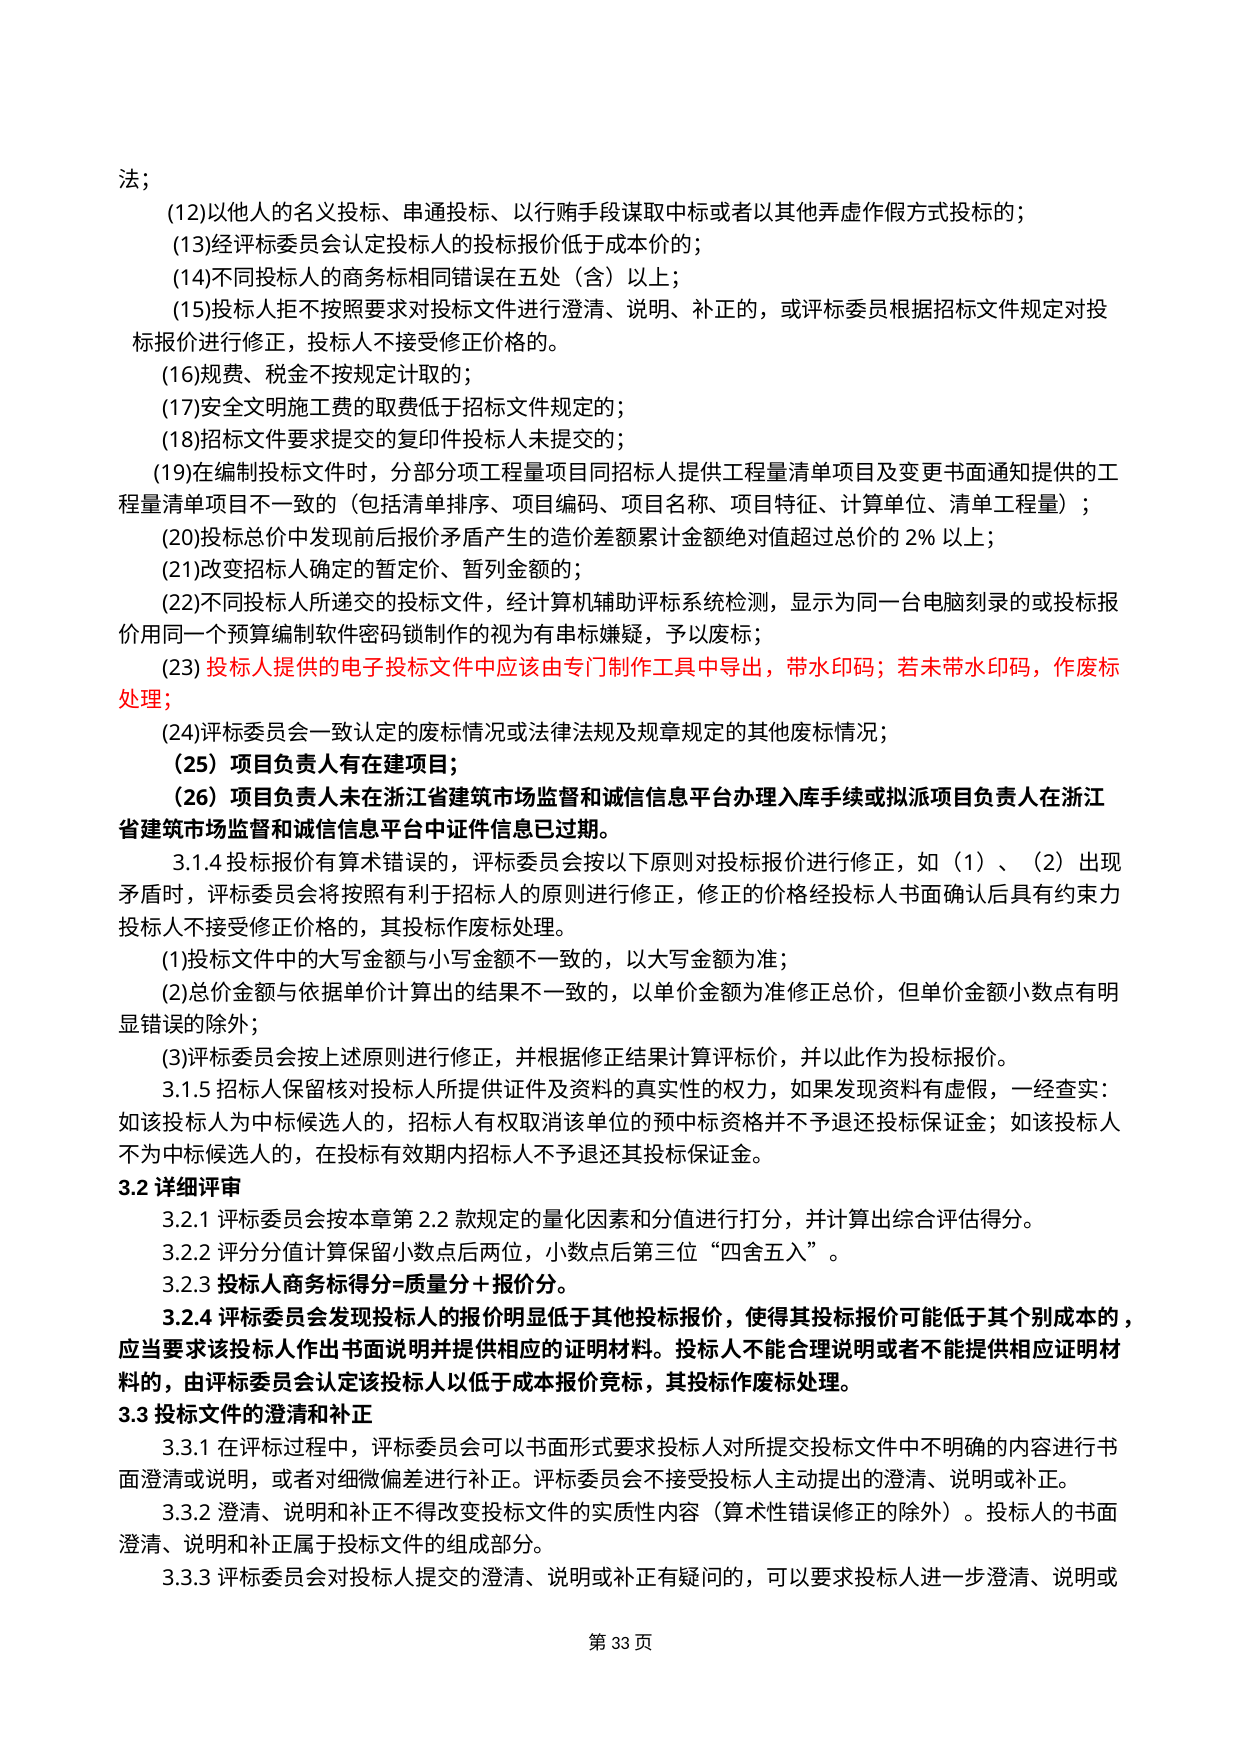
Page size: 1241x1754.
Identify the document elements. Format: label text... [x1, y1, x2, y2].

text (18)招标文件要求提交的复印件投标人未提交的； [118, 422, 1122, 454]
text 3.3.2 澄清、说明和补正不得改变投标文件的实质性内容（算术性错误修正的除外）。投标人的书面澄清、说明和补正属于投标文件的组成部分。 [118, 1494, 1122, 1559]
text (1)投标文件中的大写金额与小写金额不一致的，以大写金额为准； [118, 942, 1122, 974]
text (16)规费、税金不按规定计取的； [118, 357, 1122, 389]
text 3.1.4投标报价有算术错误的，评标委员会按以下原则对投标报价进行修正，如（1）、（2）出现矛盾时，评标委员会将按照有利于招标人的原则进行修正，修正的价格经投标人书面确认后具有约束力。投标人不接受修正价格的，其投标作废标处理。 [118, 844, 1122, 942]
text 3.2.2 评分分值计算保留小数点后两位，小数点后第三位“四舍五入”。 [118, 1234, 1122, 1267]
text (20)投标总价中发现前后报价矛盾产生的造价差额累计金额绝对值超过总价的 2% 以上； [118, 519, 1122, 552]
text (13)经评标委员会认定投标人的投标报价低于成本价的； [118, 227, 1122, 259]
text (14)不同投标人的商务标相同错误在五处（含）以上； [118, 259, 1122, 292]
text (21)改变招标人确定的暂定价、暂列金额的； [118, 552, 1122, 584]
text 3.3.1 在评标过程中，评标委员会可以书面形式要求投标人对所提交投标文件中不明确的内容进行书面澄清或说明，或者对细微偏差进行补正。评标委员会不接受投标人主动提出的澄清、说明或补正。 [118, 1429, 1122, 1494]
text (12)以他人的名义投标、串通投标、以行贿手段谋取中标或者以其他弄虚作假方式投标的； [118, 194, 1122, 227]
text （26）项目负责人未在浙江省建筑市场监督和诚信信息平台办理入库手续或拟派项目负责人在浙江省建筑市场监督和诚信信息平台中证件信息已过期。 [118, 779, 1122, 844]
text 3.1.5招标人保留核对投标人所提供证件及资料的真实性的权力，如果发现资料有虚假，一经查实：如该投标人为中标候选人的，招标人有权取消该单位的预中标资格并不予退还投标保证金；如该投标人不为中标候选人的，在投标有效期内招标人不予退还其投标保证金。 [118, 1072, 1122, 1169]
text 3.2.1 评标委员会按本章第2.2 款规定的量化因素和分值进行打分，并计算出综合评估得分。 [118, 1202, 1122, 1234]
subtitle 3.2 详细评审 [118, 1169, 1122, 1202]
text (3)评标委员会按上述原则进行修正，并根据修正结果计算评标价，并以此作为投标报价。 [118, 1039, 1122, 1072]
text (22)不同投标人所递交的投标文件，经计算机辅助评标系统检测，显示为同一台电脑刻录的或投标报价用同一个预算编制软件密码锁制作的视为有串标嫌疑，予以废标； [118, 584, 1122, 649]
text (19)在编制投标文件时，分部分项工程量项目同招标人提供工程量清单项目及变更书面通知提供的工程量清单项目不一致的（包括清单排序、项目编码、项目名称、项目特征、计算单位、清单工程量）； [118, 454, 1122, 519]
text (15)投标人拒不按照要求对投标文件进行澄清、说明、补正的，或评标委员根据招标文件规定对投 [118, 292, 1122, 324]
text (17)安全文明施工费的取费低于招标文件规定的； [118, 389, 1122, 422]
text (2)总价金额与依据单价计算出的结果不一致的，以单价金额为准修正总价，但单价金额小数点有明显错误的除外； [118, 974, 1122, 1039]
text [118, 1559, 1122, 1592]
text （25）项目负责人有在建项目； [118, 747, 1122, 779]
text (24)评标委员会一致认定的废标情况或法律法规及规章规定的其他废标情况； [118, 714, 1122, 747]
subtitle 3.3 投标文件的澄清和补正 [118, 1397, 1122, 1429]
text (23) 投标人提供的电子投标文件中应该由专门制作工具中导出，带水印码；若未带水印码，作废标处理； [118, 649, 1122, 714]
text 3.2.3 投标人商务标得分=质量分＋报价分。 [118, 1267, 1122, 1299]
text 3.2.4 评标委员会发现投标人的报价明显低于其他投标报价，使得其投标报价可能低于其个别成本的，应当要求该投标人作出书面说明并提供相应的证明材料。投标人不能合理说明或者不能提供相应证明材料的，由评标委员会认定该投标人以低于成本报价竞标，其投标作废标处理。 [118, 1299, 1122, 1397]
text 标报价进行修正，投标人不接受修正价格的。 [118, 324, 1122, 357]
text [118, 162, 1122, 194]
